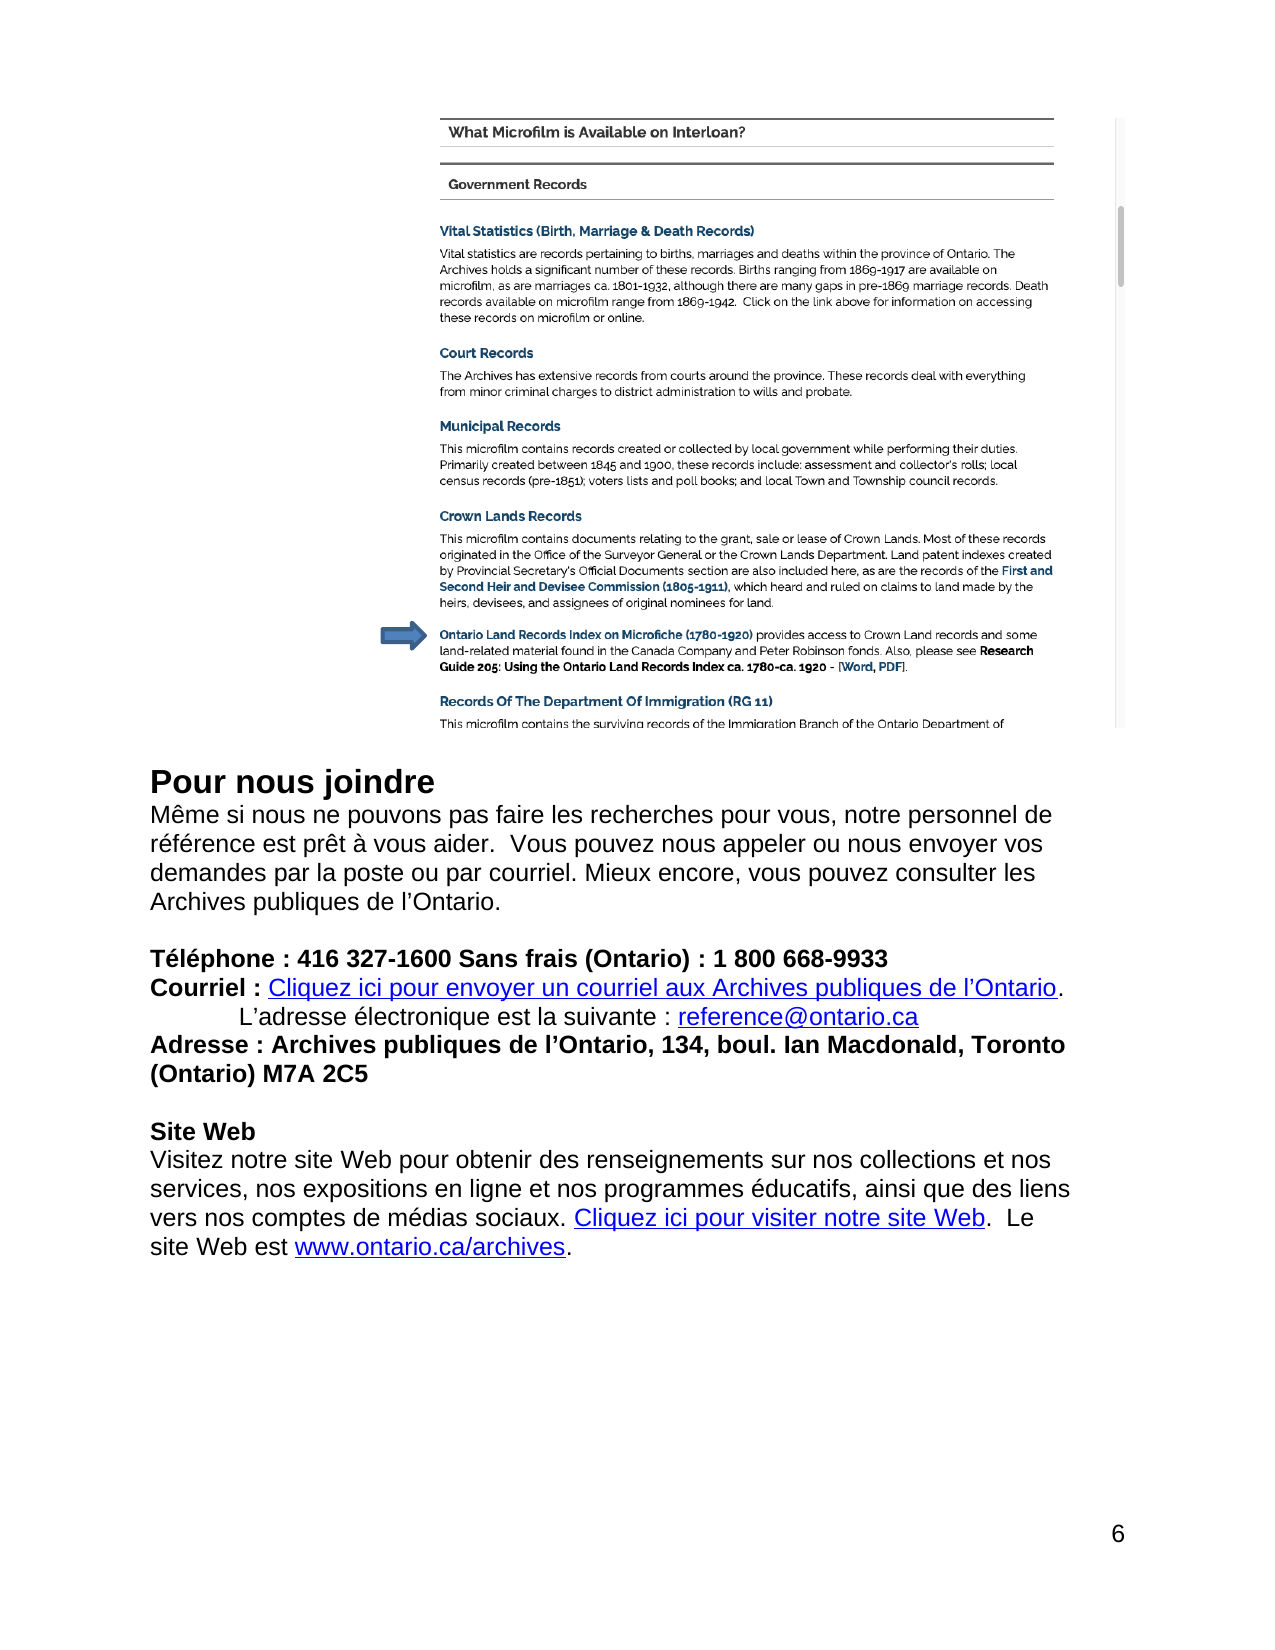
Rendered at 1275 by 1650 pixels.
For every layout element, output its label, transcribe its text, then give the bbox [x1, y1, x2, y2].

text Site Web [150, 1117, 1125, 1145]
picture [150, 118, 1125, 728]
text Même si nous ne pouvons pas faire les recherches pour vous, notre personnel de référence est prêt à vous aider. Vous pouvez nous appeler ou nous envoyer vos demandes par la poste ou par courriel. Mieux encore, vous pouvez consulter les Archives publiques de l’Ontario. [150, 800, 1125, 915]
text Courriel : Cliquez ici pour envoyer un courriel aux Archives publiques de l’Ontario. L’adresse électronique est la suivante : reference@ontario.ca [150, 973, 1125, 1030]
text Visitez notre site Web pour obtenir des renseignements sur nos collections et nos services, nos expositions en ligne et nos programmes éducatifs, ainsi que des liens vers nos comptes de médias sociaux. Cliquez ici pour visiter notre site Web. Le site Web est www.ontario.ca/archives. [150, 1145, 1125, 1260]
subtitle Pour nous joindre [150, 762, 1125, 800]
text Téléphone : 416 327-1600 Sans frais (Ontario) : 1 800 668-9933 [150, 944, 1125, 973]
text Adresse : Archives publiques de l’Ontario, 134, boul. Ian Macdonald, Toronto (Ontario) M7A 2C5 [150, 1030, 1125, 1088]
